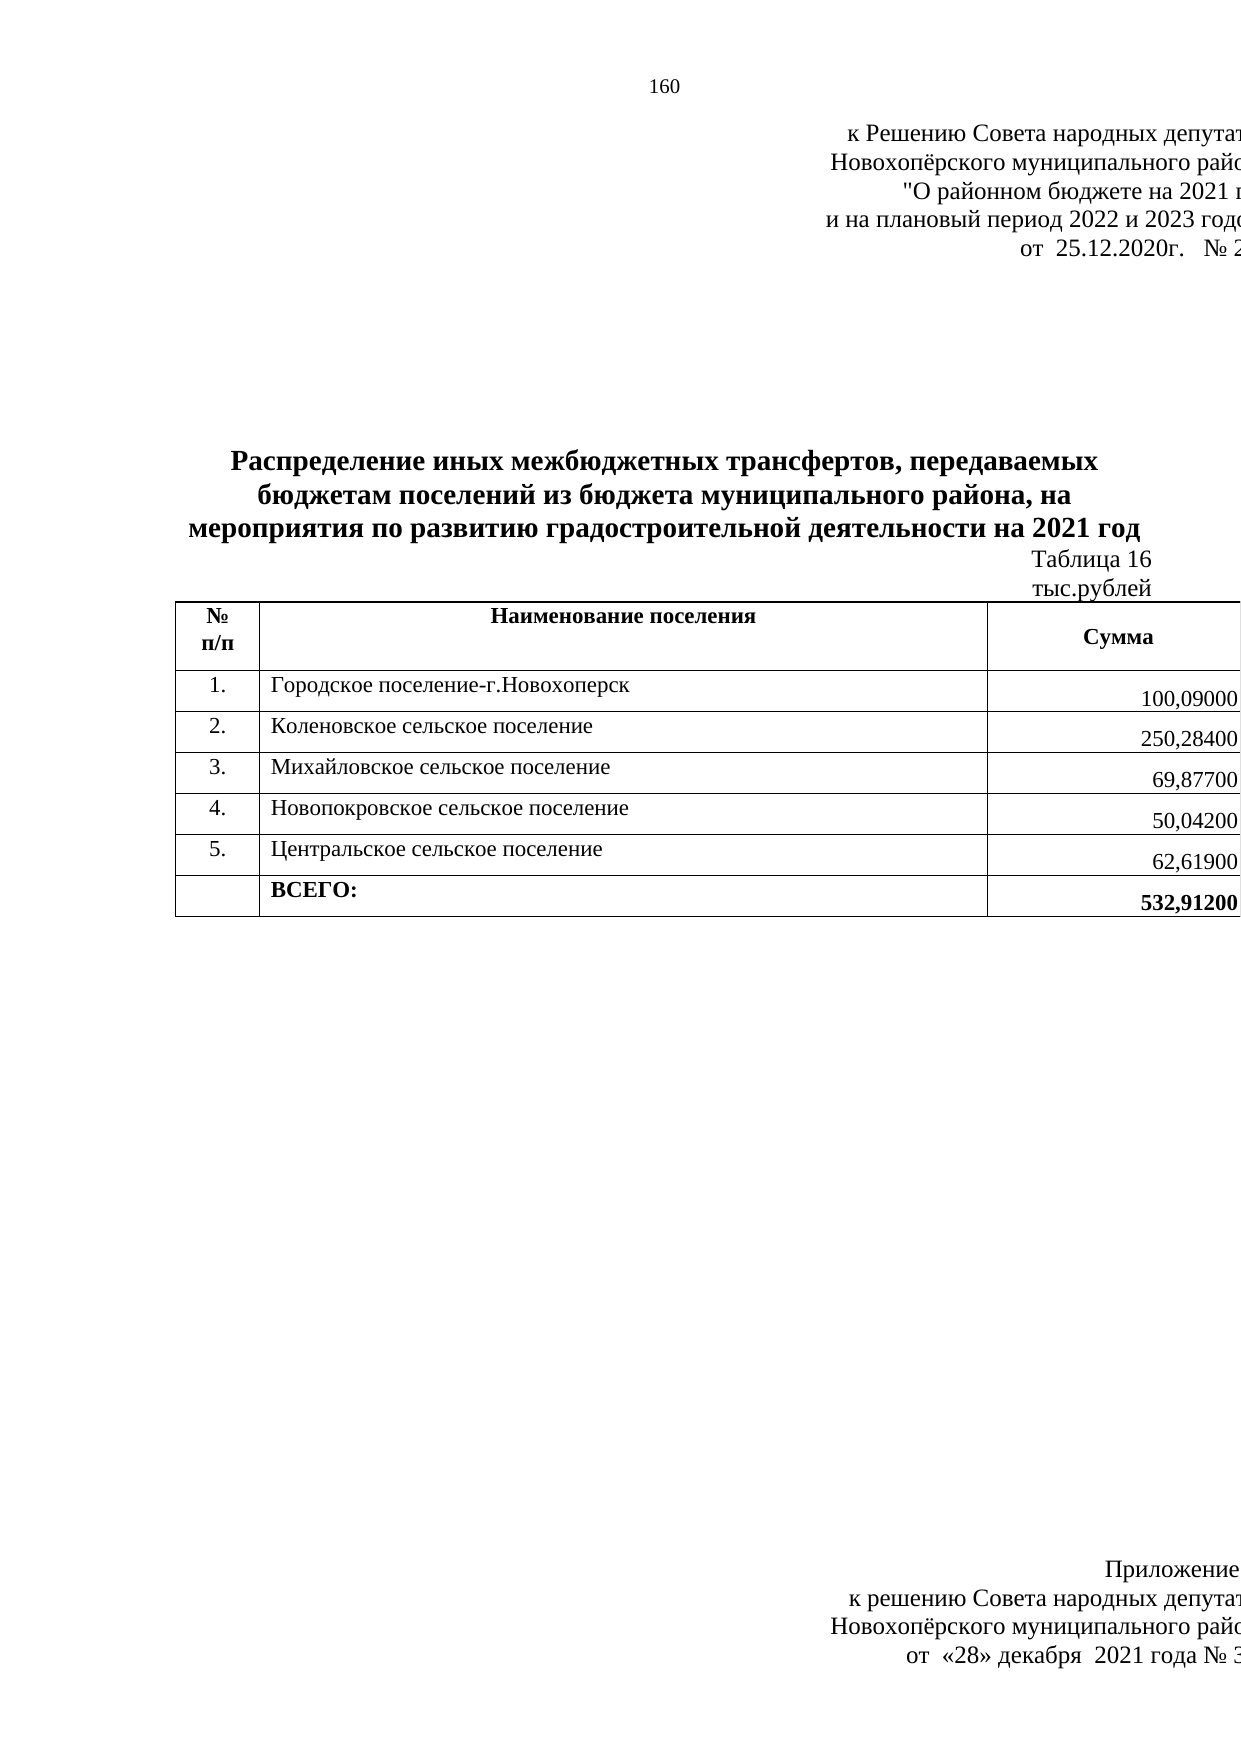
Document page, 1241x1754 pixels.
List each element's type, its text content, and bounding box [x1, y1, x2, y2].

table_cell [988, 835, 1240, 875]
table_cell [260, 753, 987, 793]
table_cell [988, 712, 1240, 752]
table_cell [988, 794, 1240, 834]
text Распределение иных межбюджетных трансфертов, передаваемых бюджетам поселений из бюджета муниципального района, на мероприятия по развитию градостроительной деятельности на 2021 год [177, 443, 1152, 544]
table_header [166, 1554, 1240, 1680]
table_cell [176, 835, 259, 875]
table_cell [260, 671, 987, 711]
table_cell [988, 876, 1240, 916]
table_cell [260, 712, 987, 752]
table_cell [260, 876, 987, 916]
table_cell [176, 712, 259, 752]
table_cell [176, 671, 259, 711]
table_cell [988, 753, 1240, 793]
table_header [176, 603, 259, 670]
text тыс.рублей [177, 573, 1152, 601]
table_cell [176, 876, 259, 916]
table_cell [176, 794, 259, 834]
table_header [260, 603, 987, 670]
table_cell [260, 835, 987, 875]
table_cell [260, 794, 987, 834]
text Таблица 16 [177, 544, 1152, 573]
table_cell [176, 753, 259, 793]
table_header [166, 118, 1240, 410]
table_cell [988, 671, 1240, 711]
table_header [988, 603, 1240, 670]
